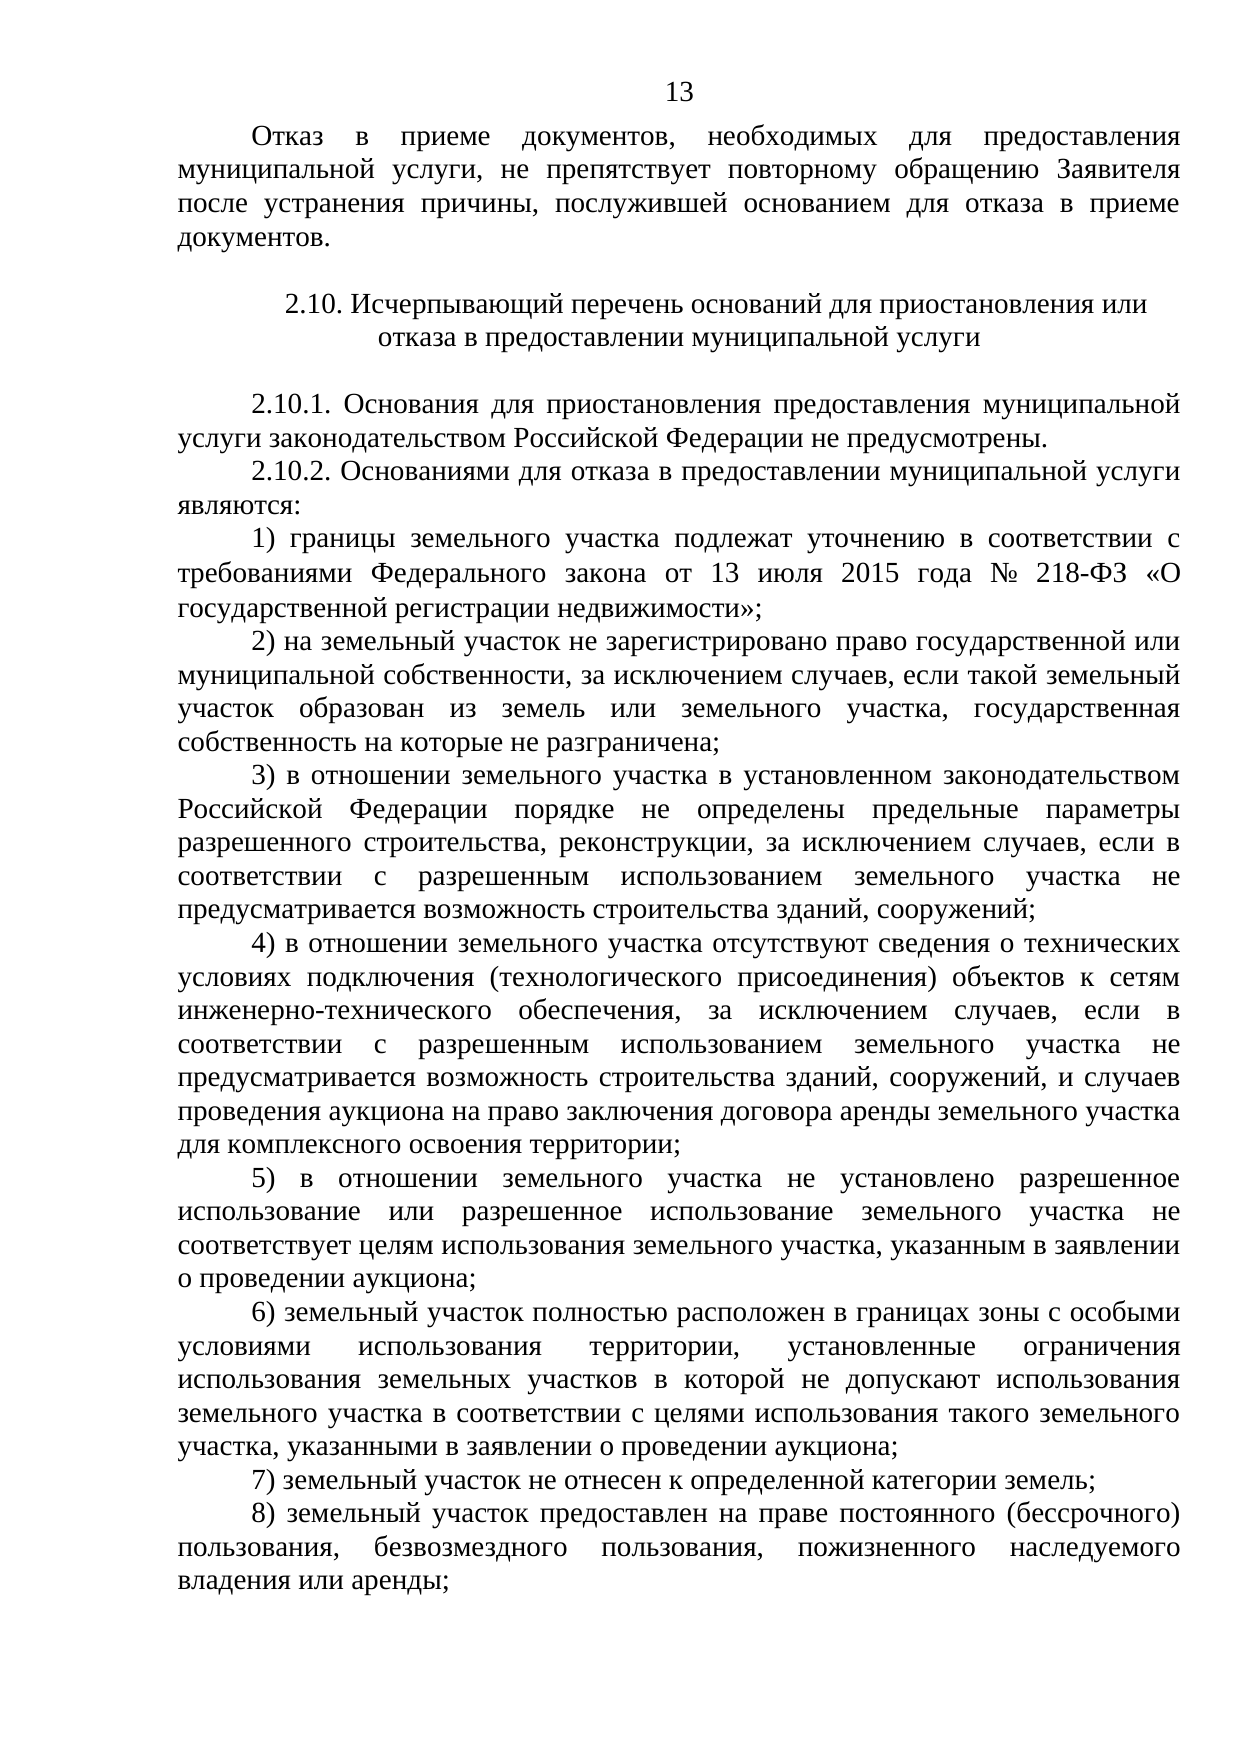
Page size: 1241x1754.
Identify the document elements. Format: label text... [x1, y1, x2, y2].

text 7) земельный участок не отнесен к определенной категории земель; [177, 1462, 1181, 1495]
text 3) в отношении земельного участка в установленном законодательством Российской Федерации порядке не определены предельные параметры разрешенного строительства, реконструкции, за исключением случаев, если в соответствии с разрешенным использованием земельного участка не предусматривается возможность строительства зданий, сооружений; [177, 757, 1181, 925]
text 2) на земельный участок не зарегистрировано право государственной или муниципальной собственности, за исключением случаев, если такой земельный участок образован из земель или земельного участка, государственная собственность на которые не разграничена; [177, 623, 1181, 757]
text 1) границы земельного участка подлежат уточнению в соответствии с требованиями Федерального закона от 13 июля 2015 года № 218-ФЗ «О государственной регистрации недвижимости»; [177, 521, 1181, 623]
text 4) в отношении земельного участка отсутствуют сведения о технических условиях подключения (технологического присоединения) объектов к сетям инженерно-технического обеспечения, за исключением случаев, если в соответствии с разрешенным использованием земельного участка не предусматривается возможность строительства зданий, сооружений, и случаев проведения аукциона на право заключения договора аренды земельного участка для комплексного освоения территории; [177, 925, 1181, 1160]
text 6) земельный участок полностью расположен в границах зоны с особыми условиями использования территории, установленные ограничения использования земельных участков в которой не допускают использования земельного участка в соответствии с целями использования такого земельного участка, указанными в заявлении о проведении аукциона; [177, 1294, 1181, 1462]
text 5) в отношении земельного участка не установлено разрешенное использование или разрешенное использование земельного участка не соответствует целям использования земельного участка, указанным в заявлении о проведении аукциона; [177, 1160, 1181, 1294]
text Отказ в приеме документов, необходимых для предоставления муниципальной услуги, не препятствует повторному обращению Заявителя после устранения причины, послужившей основанием для отказа в приеме документов. [177, 118, 1181, 252]
text 2.10.2. Основаниями для отказа в предоставлении муниципальной услуги являются: [177, 453, 1181, 521]
text 8) земельный участок предоставлен на праве постоянного (бессрочного) пользования, безвозмездного пользования, пожизненного наследуемого владения или аренды; [177, 1495, 1181, 1596]
text 2.10. Исчерпывающий перечень оснований для приостановления или отказа в предоставлении муниципальной услуги [177, 286, 1181, 353]
text 2.10.1. Основания для приостановления предоставления муниципальной услуги законодательством Российской Федерации не предусмотрены. [177, 386, 1181, 453]
